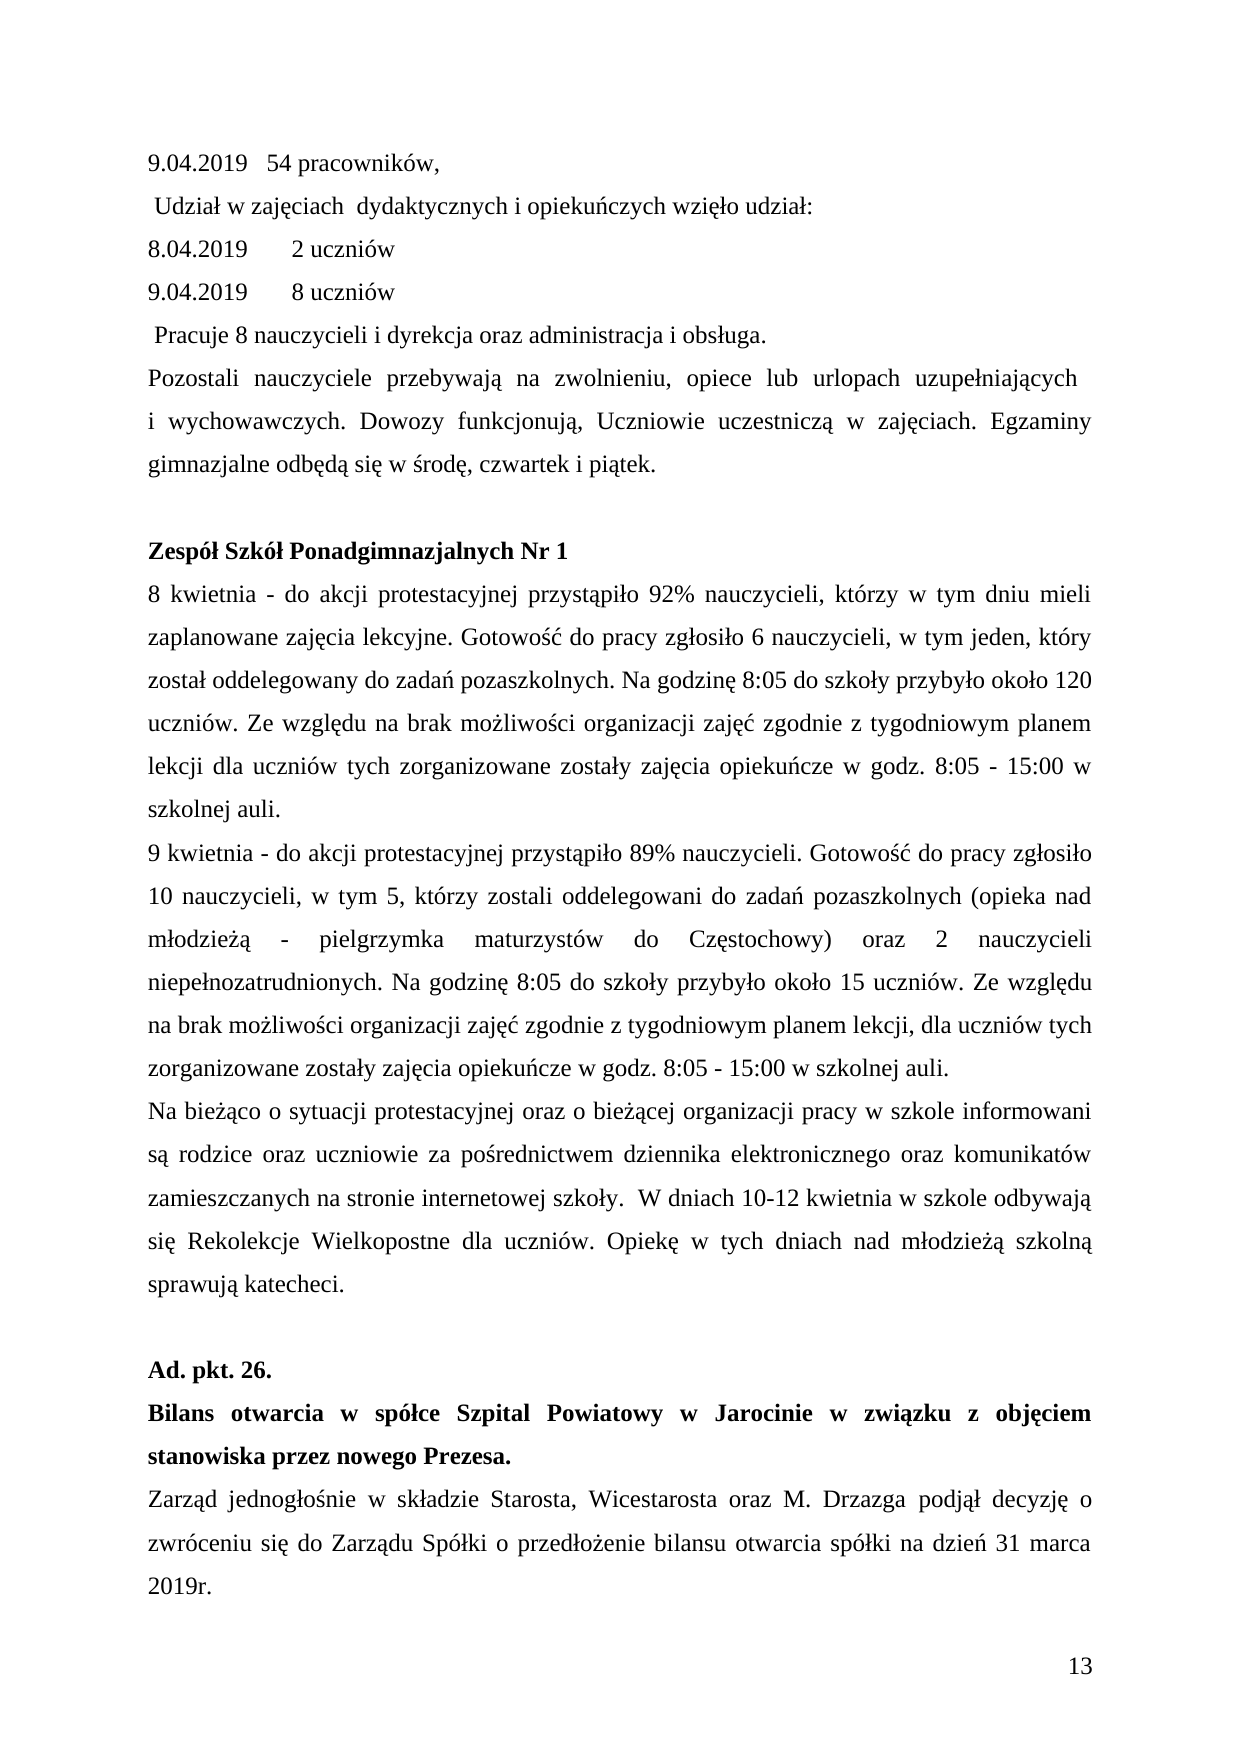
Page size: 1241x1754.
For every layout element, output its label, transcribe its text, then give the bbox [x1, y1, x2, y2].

text 9.04.2019 8 uczniów [148, 277, 1093, 306]
text Zespół Szkół Ponadgimnazjalnych Nr 1 [148, 536, 1093, 564]
text Ad. pkt. 26. [148, 1355, 1093, 1384]
text Udział w zajęciach dydaktycznych i opiekuńczych wzięło udział: [148, 191, 1093, 219]
text 8.04.2019 2 uczniów [148, 234, 1093, 263]
text Pracuje 8 nauczycieli i dyrekcja oraz administracja i obsługa. [148, 320, 1093, 349]
text Zarząd jednogłośnie w składzie Starosta, Wicestarosta oraz M. Drzazga podjął decyzję o zwróceniu się do Zarządu Spółki o przedłożenie bilansu otwarcia spółki na dzień 31 marca 2019r. [148, 1484, 1093, 1599]
text Na bieżąco o sytuacji protestacyjnej oraz o bieżącej organizacji pracy w szkole informowani są rodzice oraz uczniowie za pośrednictwem dziennika elektronicznego oraz komunikatów zamieszczanych na stronie internetowej szkoły. W dniach 10-12 kwietnia w szkole odbywają się Rekolekcje Wielkopostne dla uczniów. Opiekę w tych dniach nad młodzieżą szkolną sprawują katecheci. [148, 1096, 1093, 1298]
text 9.04.2019 54 pracowników, [148, 148, 1093, 176]
text 9 kwietnia - do akcji protestacyjnej przystąpiło 89% nauczycieli. Gotowość do pracy zgłosiło 10 nauczycieli, w tym 5, którzy zostali oddelegowani do zadań pozaszkolnych (opieka nad młodzieżą - pielgrzymka maturzystów do Częstochowy) oraz 2 nauczycieli niepełnozatrudnionych. Na godzinę 8:05 do szkoły przybyło około 15 uczniów. Ze względu na brak możliwości organizacji zajęć zgodnie z tygodniowym planem lekcji, dla uczniów tych zorganizowane zostały zajęcia opiekuńcze w godz. 8:05 - 15:00 w szkolnej auli. [148, 838, 1093, 1082]
text Pozostali nauczyciele przebywają na zwolnieniu, opiece lub urlopach uzupełniających i wychowawczych. Dowozy funkcjonują, Uczniowie uczestniczą w zajęciach. Egzaminy gimnazjalne odbędą się w środę, czwartek i piątek. [148, 363, 1093, 478]
text Bilans otwarcia w spółce Szpital Powiatowy w Jarocinie w związku z objęciem stanowiska przez nowego Prezesa. [148, 1398, 1093, 1470]
text 8 kwietnia - do akcji protestacyjnej przystąpiło 92% nauczycieli, którzy w tym dniu mieli zaplanowane zajęcia lekcyjne. Gotowość do pracy zgłosiło 6 nauczycieli, w tym jeden, który został oddelegowany do zadań pozaszkolnych. Na godzinę 8:05 do szkoły przybyło około 120 uczniów. Ze względu na brak możliwości organizacji zajęć zgodnie z tygodniowym planem lekcji dla uczniów tych zorganizowane zostały zajęcia opiekuńcze w godz. 8:05 - 15:00 w szkolnej auli. [148, 579, 1093, 823]
